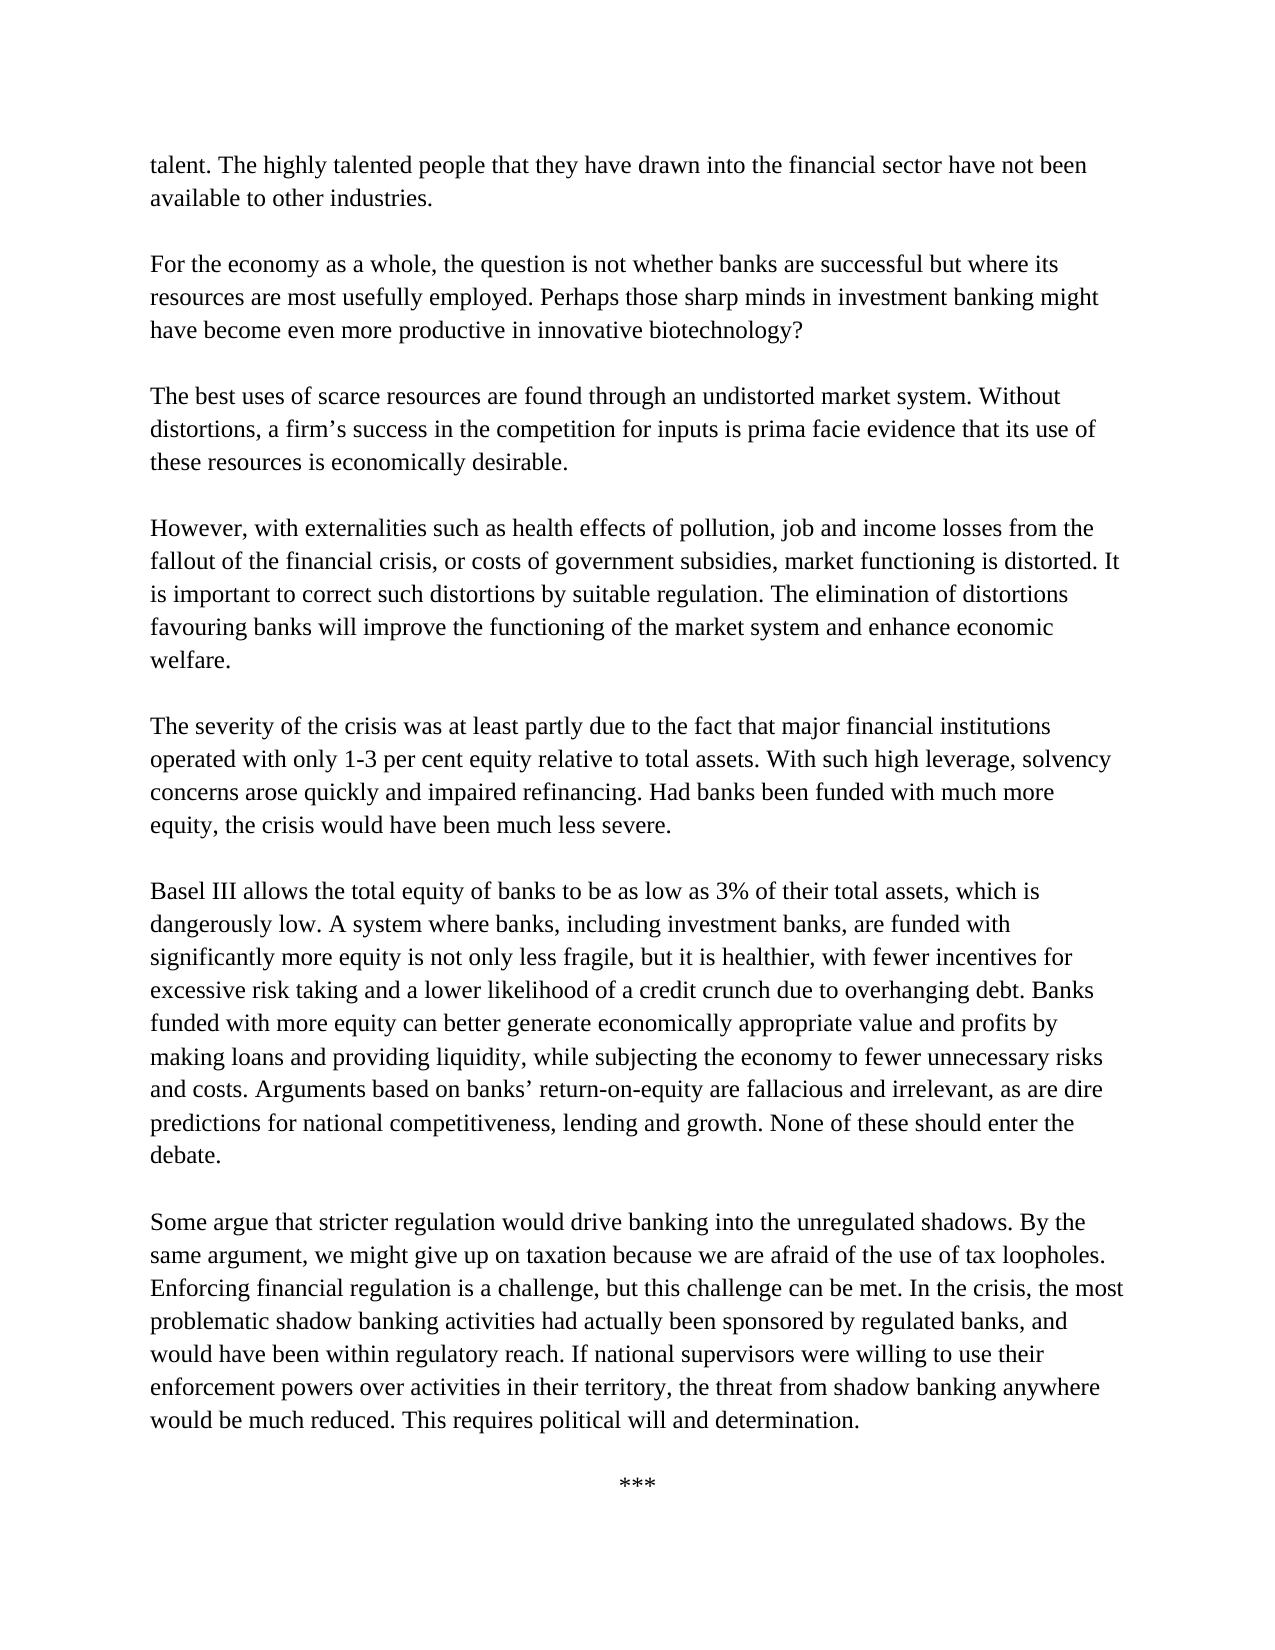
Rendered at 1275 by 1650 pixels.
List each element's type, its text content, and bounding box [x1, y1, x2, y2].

text However, with externalities such as health effects of pollution, job and income losses from the fallout of the financial crisis, or costs of government subsidies, market functioning is distorted. It is important to correct such distortions by suitable regulation. The elimination of distortions favouring banks will improve the functioning of the market system and enhance economic welfare. [150, 513, 1125, 674]
text The severity of the crisis was at least partly due to the fact that major financial institutions operated with only 1-3 per cent equity relative to total assets. With such high leverage, solvency concerns arose quickly and impaired refinancing. Had banks been funded with much more equity, the crisis would have been much less severe. [150, 711, 1125, 839]
text For the economy as a whole, the question is not whether banks are successful but where its resources are most usefully employed. Perhaps those sharp minds in investment banking might have become even more productive in innovative biotechnology? [150, 249, 1125, 344]
text Basel III allows the total equity of banks to be as low as 3% of their total assets, which is dangerously low. A system where banks, including investment banks, are funded with significantly more equity is not only less fragile, but it is healthier, with fewer incentives for excessive risk taking and a lower likelihood of a credit crunch due to overhanging debt. Banks funded with more equity can better generate economically appropriate value and profits by making loans and providing liquidity, while subjecting the economy to fewer unnecessary risks and costs. Arguments based on banks’ return-on-equity are fallacious and irrelevant, as are dire predictions for national competitiveness, lending and growth. None of these should enter the debate. [150, 876, 1125, 1169]
text *** [150, 1471, 1125, 1499]
text Some argue that stricter regulation would drive banking into the unregulated shadows. By the same argument, we might give up on taxation because we are afraid of the use of tax loopholes. Enforcing financial regulation is a challenge, but this challenge can be met. In the crisis, the most problematic shadow banking activities had actually been sponsored by regulated banks, and would have been within regulatory reach. If national supervisors were willing to use their enforcement powers over activities in their territory, the threat from shadow banking anywhere would be much reduced. This requires political will and determination. [150, 1207, 1125, 1433]
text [150, 150, 1125, 212]
text The best uses of scarce resources are found through an undistorted market system. Without distortions, a firm’s success in the competition for inputs is prima facie evidence that its use of these resources is economically desirable. [150, 381, 1125, 476]
